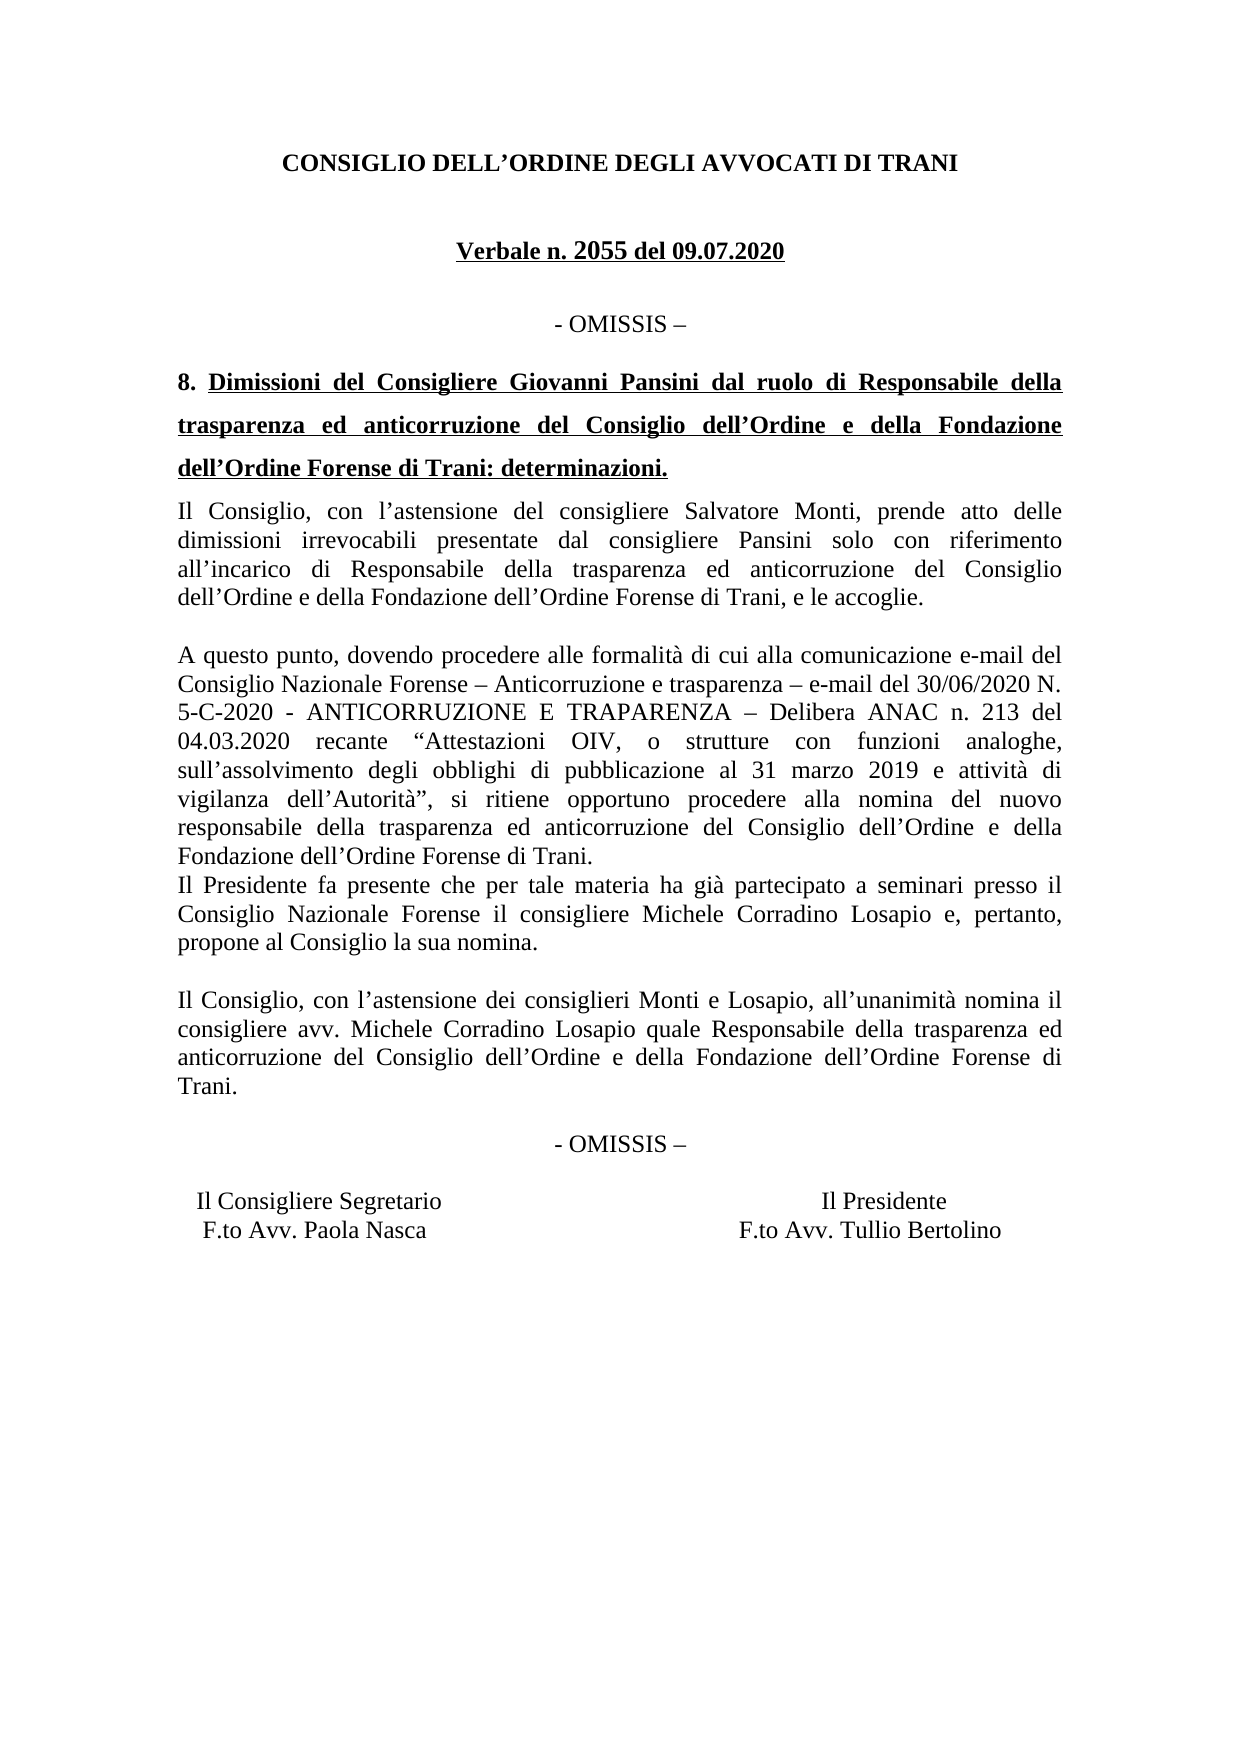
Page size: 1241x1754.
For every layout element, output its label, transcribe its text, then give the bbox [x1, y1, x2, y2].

text CONSIGLIO DELL’ORDINE DEGLI AVVOCATI DI TRANI [177, 148, 1063, 176]
text Il Consiglio, con l’astensione del consigliere Salvatore Monti, prende atto delle dimissioni irrevocabili presentate dal consigliere Pansini solo con riferimento all’incarico di Responsabile della trasparenza ed anticorruzione del Consiglio dell’Ordine e della Fondazione dell’Ordine Forense di Trani, e le accoglie. [177, 496, 1063, 611]
text F.to Avv. Paola Nasca F.to Avv. Tullio Bertolino [177, 1215, 1063, 1244]
text 8. Dimissioni del Consigliere Giovanni Pansini dal ruolo di Responsabile della trasparenza ed anticorruzione del Consiglio dell’Ordine e della Fondazione dell’Ordine Forense di Trani: determinazioni. [177, 436, 1063, 482]
text Il Consiglio, con l’astensione dei consiglieri Monti e Losapio, all’unanimità nomina il consigliere avv. Michele Corradino Losapio quale Responsabile della trasparenza ed anticorruzione del Consiglio dell’Ordine e della Fondazione dell’Ordine Forense di Trani. [177, 985, 1063, 1100]
text Verbale n. 2055 del 09.07.2020 [177, 234, 1063, 265]
text - OMISSIS – [177, 309, 1063, 338]
text Il Presidente fa presente che per tale materia ha già partecipato a seminari presso il Consiglio Nazionale Forense il consigliere Michele Corradino Losapio e, pertanto, propone al Consiglio la sua nomina. [177, 870, 1063, 956]
text - OMISSIS – [177, 1129, 1063, 1157]
text Il Consigliere Segretario Il Presidente [177, 1186, 1063, 1215]
text 8. Dimissioni del Consigliere Giovanni Pansini dal ruolo di Responsabile della trasparenza ed anticorruzione del Consiglio dell’Ordine e della Fondazione dell’Ordine Forense di Trani: determinazioni. [177, 367, 1063, 435]
text A questo punto, dovendo procedere alle formalità di cui alla comunicazione e-mail del Consiglio Nazionale Forense – Anticorruzione e trasparenza – e-mail del 30/06/2020 N. 5-C-2020 - ANTICORRUZIONE E TRAPARENZA – Delibera ANAC n. 213 del 04.03.2020 recante “Attestazioni OIV, o strutture con funzioni analoghe, sull’assolvimento degli obblighi di pubblicazione al 31 marzo 2019 e attività di vigilanza dell’Autorità”, si ritiene opportuno procedere alla nomina del nuovo responsabile della trasparenza ed anticorruzione del Consiglio dell’Ordine e della Fondazione dell’Ordine Forense di Trani. [177, 640, 1063, 870]
